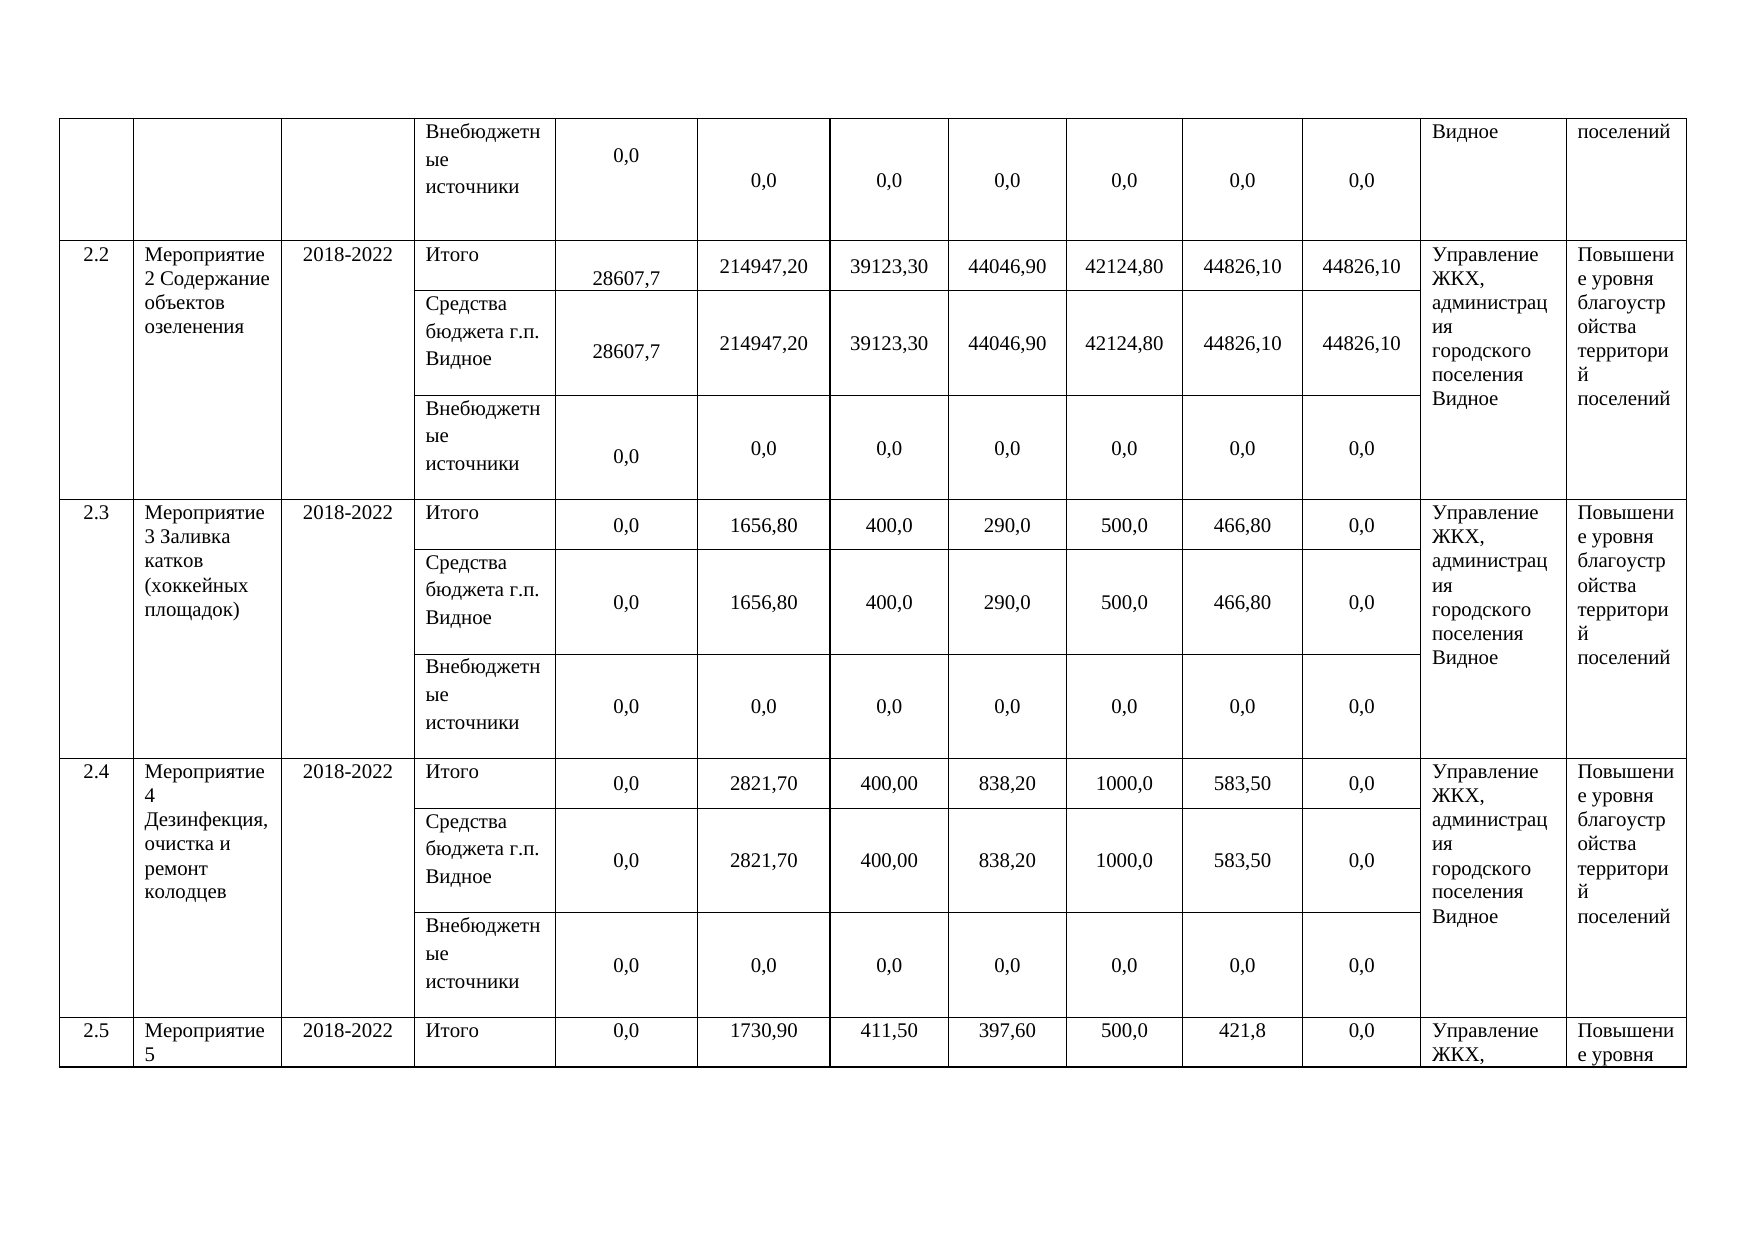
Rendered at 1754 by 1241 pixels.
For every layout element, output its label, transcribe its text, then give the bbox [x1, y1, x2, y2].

table_cell 44826,10 [1303, 241, 1420, 290]
table_cell 0,0 [1183, 396, 1302, 499]
table_cell 0,0 [1183, 655, 1302, 758]
table_cell 214947,20 [698, 241, 829, 290]
table_cell 0,0 [556, 550, 697, 653]
table_cell 0,0 [949, 913, 1066, 1017]
table_cell Средства бюджета г.п. Видное [415, 550, 555, 653]
table_cell 44826,10 [1303, 291, 1420, 394]
table_cell 214947,20 [698, 291, 829, 394]
table_cell 2018-2022 [282, 500, 414, 758]
table_cell 0,0 [1183, 913, 1302, 1017]
table_cell 28607,7 [556, 241, 697, 290]
table_cell Управление ЖКХ, администрация городского поселения Видное [1421, 500, 1566, 758]
table_cell Внебюджетные источники [415, 655, 555, 758]
table_cell 1656,80 [698, 550, 829, 653]
table_cell 466,80 [1183, 500, 1302, 549]
table_cell Внебюджетные источники [415, 119, 555, 240]
table_cell Мероприятие 2 Содержание объектов озеленения [134, 241, 281, 499]
table_cell Итого [415, 500, 555, 549]
table_cell 290,0 [949, 550, 1066, 653]
table_cell 0,0 [698, 396, 829, 499]
table_cell 44826,10 [1183, 241, 1302, 290]
table_cell Средства бюджета г.п. Видное [415, 291, 555, 394]
table_cell 0,0 [1303, 119, 1420, 240]
table_cell Мероприятие 3 Заливка катков (хоккейных площадок) [134, 500, 281, 758]
table_cell 0,0 [831, 119, 948, 240]
table_cell 2.4 [60, 759, 133, 1017]
table_cell 2.3 [60, 500, 133, 758]
table_cell 290,0 [949, 500, 1066, 549]
table_cell 2018-2022 [282, 1018, 414, 1066]
table_cell 0,0 [698, 655, 829, 758]
table_cell 2.5 [60, 1018, 133, 1066]
table_cell 411,50 [831, 1018, 948, 1066]
table_cell 0,0 [556, 655, 697, 758]
table_cell 400,00 [831, 759, 948, 808]
table_cell 0,0 [556, 119, 697, 240]
table_cell 0,0 [1303, 1018, 1420, 1066]
table_cell 2821,70 [698, 809, 829, 912]
table_cell Повышение уровня благоустройства территорий поселений [1567, 500, 1686, 758]
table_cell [134, 1018, 281, 1066]
table_cell 0,0 [698, 913, 829, 1017]
table_cell 2018-2022 [282, 759, 414, 1017]
table_cell 2018-2022 [282, 241, 414, 499]
table_cell 583,50 [1183, 809, 1302, 912]
table_cell 2.2 [60, 241, 133, 499]
table_cell Итого [415, 1018, 555, 1066]
table_cell Мероприятие 4 Дезинфекция, очистка и ремонт колодцев [134, 759, 281, 1017]
table_cell 0,0 [1303, 809, 1420, 912]
table_cell 0,0 [556, 759, 697, 808]
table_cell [1567, 241, 1686, 499]
table_cell 0,0 [831, 396, 948, 499]
table_cell 500,0 [1067, 550, 1182, 653]
table_cell 583,50 [1183, 759, 1302, 808]
table_cell 397,60 [949, 1018, 1066, 1066]
table_cell 400,00 [831, 809, 948, 912]
table_cell 0,0 [831, 655, 948, 758]
table_cell Управление ЖКХ, администрация городского поселения Видное [1421, 759, 1566, 1017]
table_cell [1421, 1018, 1566, 1066]
table_cell 0,0 [1303, 655, 1420, 758]
table_cell 1730,90 [698, 1018, 829, 1066]
table_cell Средства бюджета г.п. Видное [415, 809, 555, 912]
table_cell 838,20 [949, 809, 1066, 912]
table_cell 42124,80 [1067, 291, 1182, 394]
table_cell 0,0 [556, 809, 697, 912]
table_cell 0,0 [1067, 913, 1182, 1017]
table_cell Итого [415, 759, 555, 808]
table_cell 0,0 [1303, 759, 1420, 808]
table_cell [1421, 241, 1566, 499]
table_cell 0,0 [949, 119, 1066, 240]
table_cell 0,0 [1067, 655, 1182, 758]
table_cell 0,0 [698, 119, 829, 240]
table_cell 1000,0 [1067, 809, 1182, 912]
table_cell 44046,90 [949, 291, 1066, 394]
table_cell 44046,90 [949, 241, 1066, 290]
table_cell 0,0 [556, 500, 697, 549]
table_cell 0,0 [556, 913, 697, 1017]
table_cell 500,0 [1067, 500, 1182, 549]
table_cell 0,0 [949, 655, 1066, 758]
table_cell 0,0 [556, 396, 697, 499]
table_cell 1000,0 [1067, 759, 1182, 808]
table_cell 0,0 [831, 913, 948, 1017]
table_cell 400,0 [831, 550, 948, 653]
table_cell 2821,70 [698, 759, 829, 808]
table_cell 400,0 [831, 500, 948, 549]
table_cell 0,0 [1303, 550, 1420, 653]
table_cell 0,0 [1183, 119, 1302, 240]
table_cell 42124,80 [1067, 241, 1182, 290]
table_cell Внебюджетные источники [415, 913, 555, 1017]
table_cell 0,0 [1303, 396, 1420, 499]
table_cell 1656,80 [698, 500, 829, 549]
table_cell 0,0 [949, 396, 1066, 499]
table_cell Итого [415, 241, 555, 290]
table_cell 466,80 [1183, 550, 1302, 653]
table_cell 0,0 [556, 1018, 697, 1066]
table_cell 39123,30 [831, 241, 948, 290]
table_cell 500,0 [1067, 1018, 1182, 1066]
table_cell 421,8 [1183, 1018, 1302, 1066]
table_cell 28607,7 [556, 291, 697, 394]
table_cell 0,0 [1303, 500, 1420, 549]
table_cell 0,0 [1067, 119, 1182, 240]
table_cell 838,20 [949, 759, 1066, 808]
table_cell 44826,10 [1183, 291, 1302, 394]
table_cell 0,0 [1303, 913, 1420, 1017]
table_cell 39123,30 [831, 291, 948, 394]
table_cell Внебюджетные источники [415, 396, 555, 499]
table_cell 0,0 [1067, 396, 1182, 499]
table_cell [1567, 1018, 1686, 1066]
table_cell Повышение уровня благоустройства территорий поселений [1567, 759, 1686, 1017]
